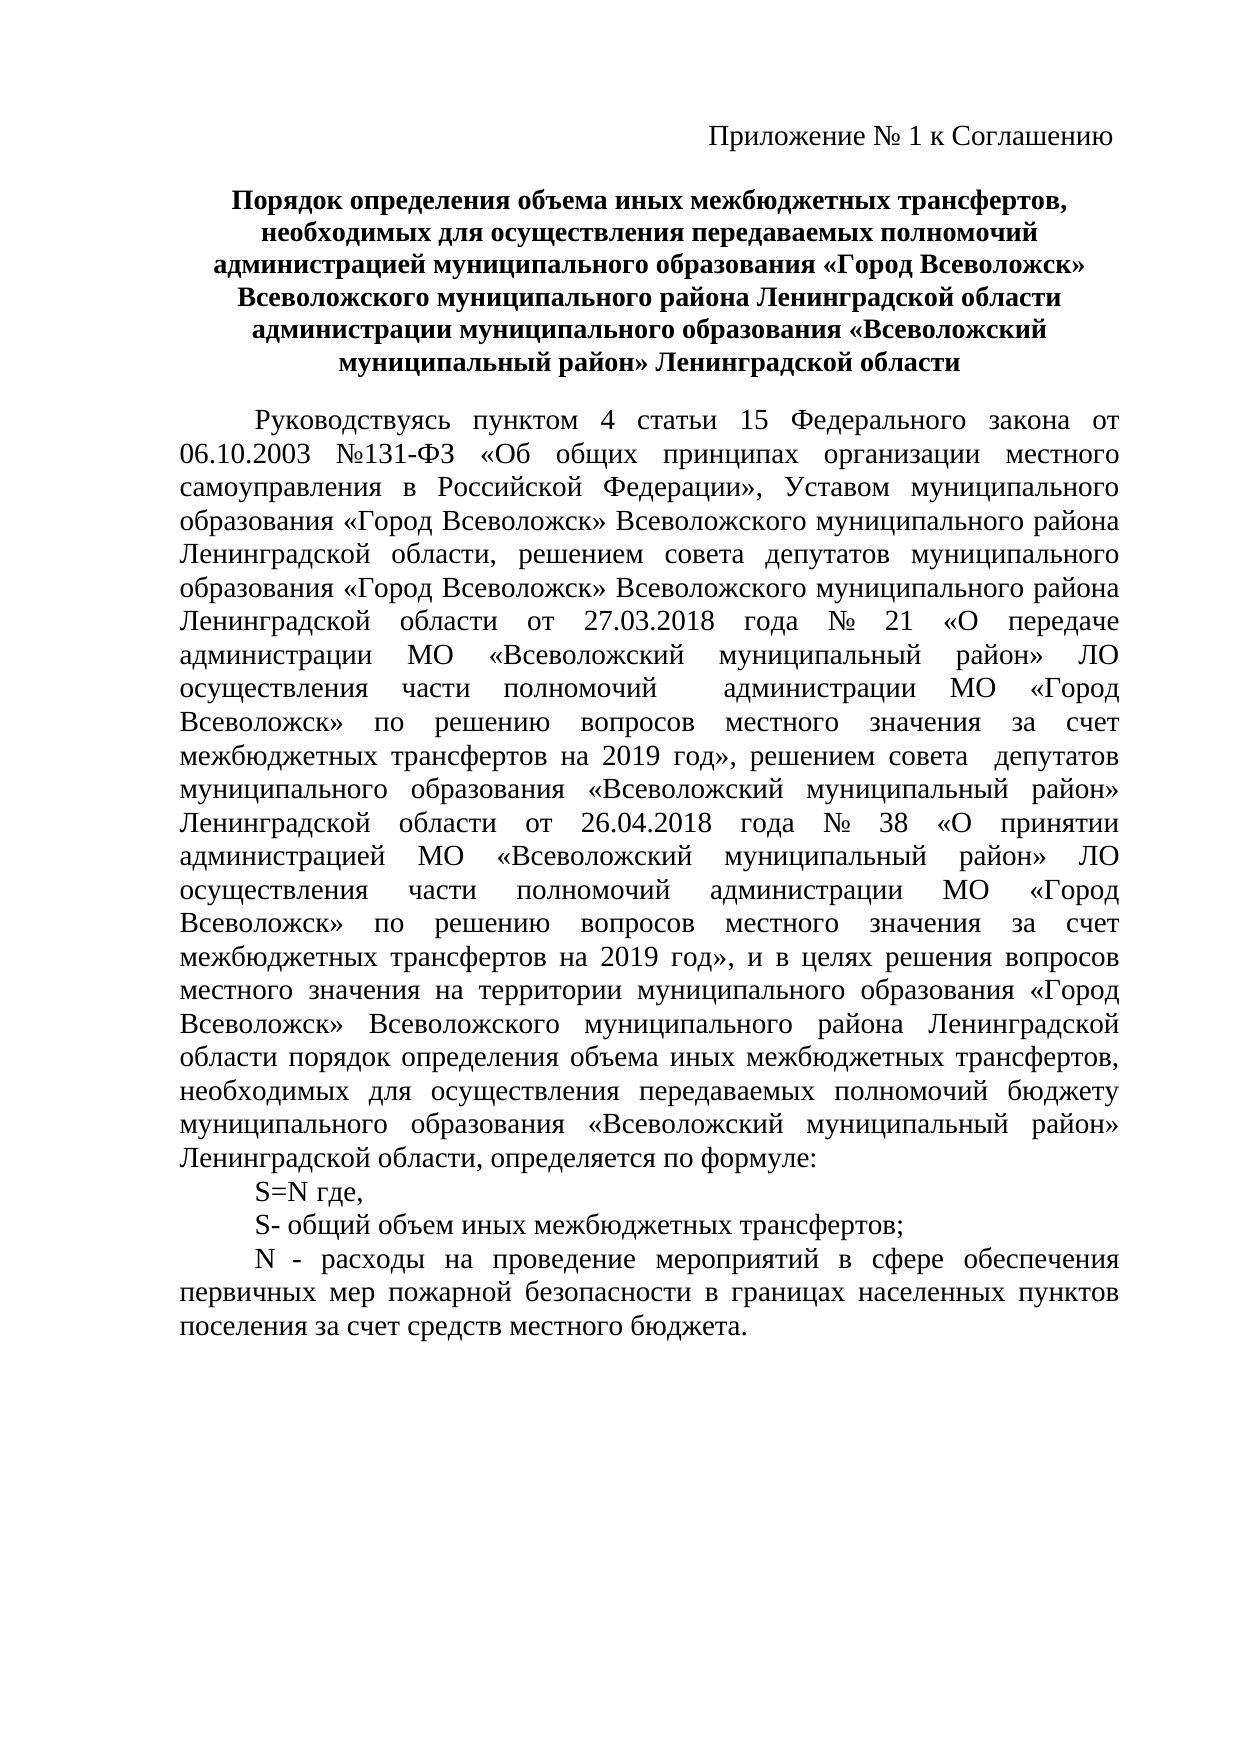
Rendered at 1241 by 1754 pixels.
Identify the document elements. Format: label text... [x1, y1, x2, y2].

text N - расходы на проведение мероприятий в сфере обеспечения первичных мер пожарной безопасности в границах населенных пунктов поселения за счет средств местного бюджета. [179, 1241, 1120, 1341]
text S=N где, [179, 1174, 1122, 1207]
text администрации муниципального образования «Всеволожский муниципальный район» Ленинградской области [177, 312, 1122, 377]
text Приложение № 1 к Соглашению [620, 118, 1120, 152]
text S- общий объем иных межбюджетных трансфертов; [179, 1207, 1122, 1241]
text Порядок определения объема иных межбюджетных трансфертов, необходимых для осуществления передаваемых полномочий администрацией муниципального образования «Город Всеволожск» Всеволожского муниципального района Ленинградской области [177, 183, 1122, 312]
text Руководствуясь пунктом 4 статьи 15 Федерального закона от 06.10.2003 №131-ФЗ «Об общих принципах организации местного самоуправления в Российской Федерации», Уставом муниципального образования «Город Всеволожск» Всеволожского муниципального района Ленинградской области, решением совета депутатов муниципального образования «Город Всеволожск» Всеволожского муниципального района Ленинградской области от 27.03.2018 года № 21 «О передаче администрации МО «Всеволожский муниципальный район» ЛО осуществления части полномочий администрации МО «Город Всеволожск» по решению вопросов местного значения за счет межбюджетных трансфертов на 2019 год», решением совета депутатов муниципального образования «Всеволожский муниципальный район» Ленинградской области от 26.04.2018 года № 38 «О принятии администрацией МО «Всеволожский муниципальный район» ЛО осуществления части полномочий администрации МО «Город Всеволожск» по решению вопросов местного значения за счет межбюджетных трансфертов на 2019 год», и в целях решения вопросов местного значения на территории муниципального образования «Город Всеволожск» Всеволожского муниципального района Ленинградской области порядок определения объема иных межбюджетных трансфертов, необходимых для осуществления передаваемых полномочий бюджету муниципального образования «Всеволожский муниципальный район» Ленинградской области, определяется по формуле: [179, 402, 1120, 1174]
